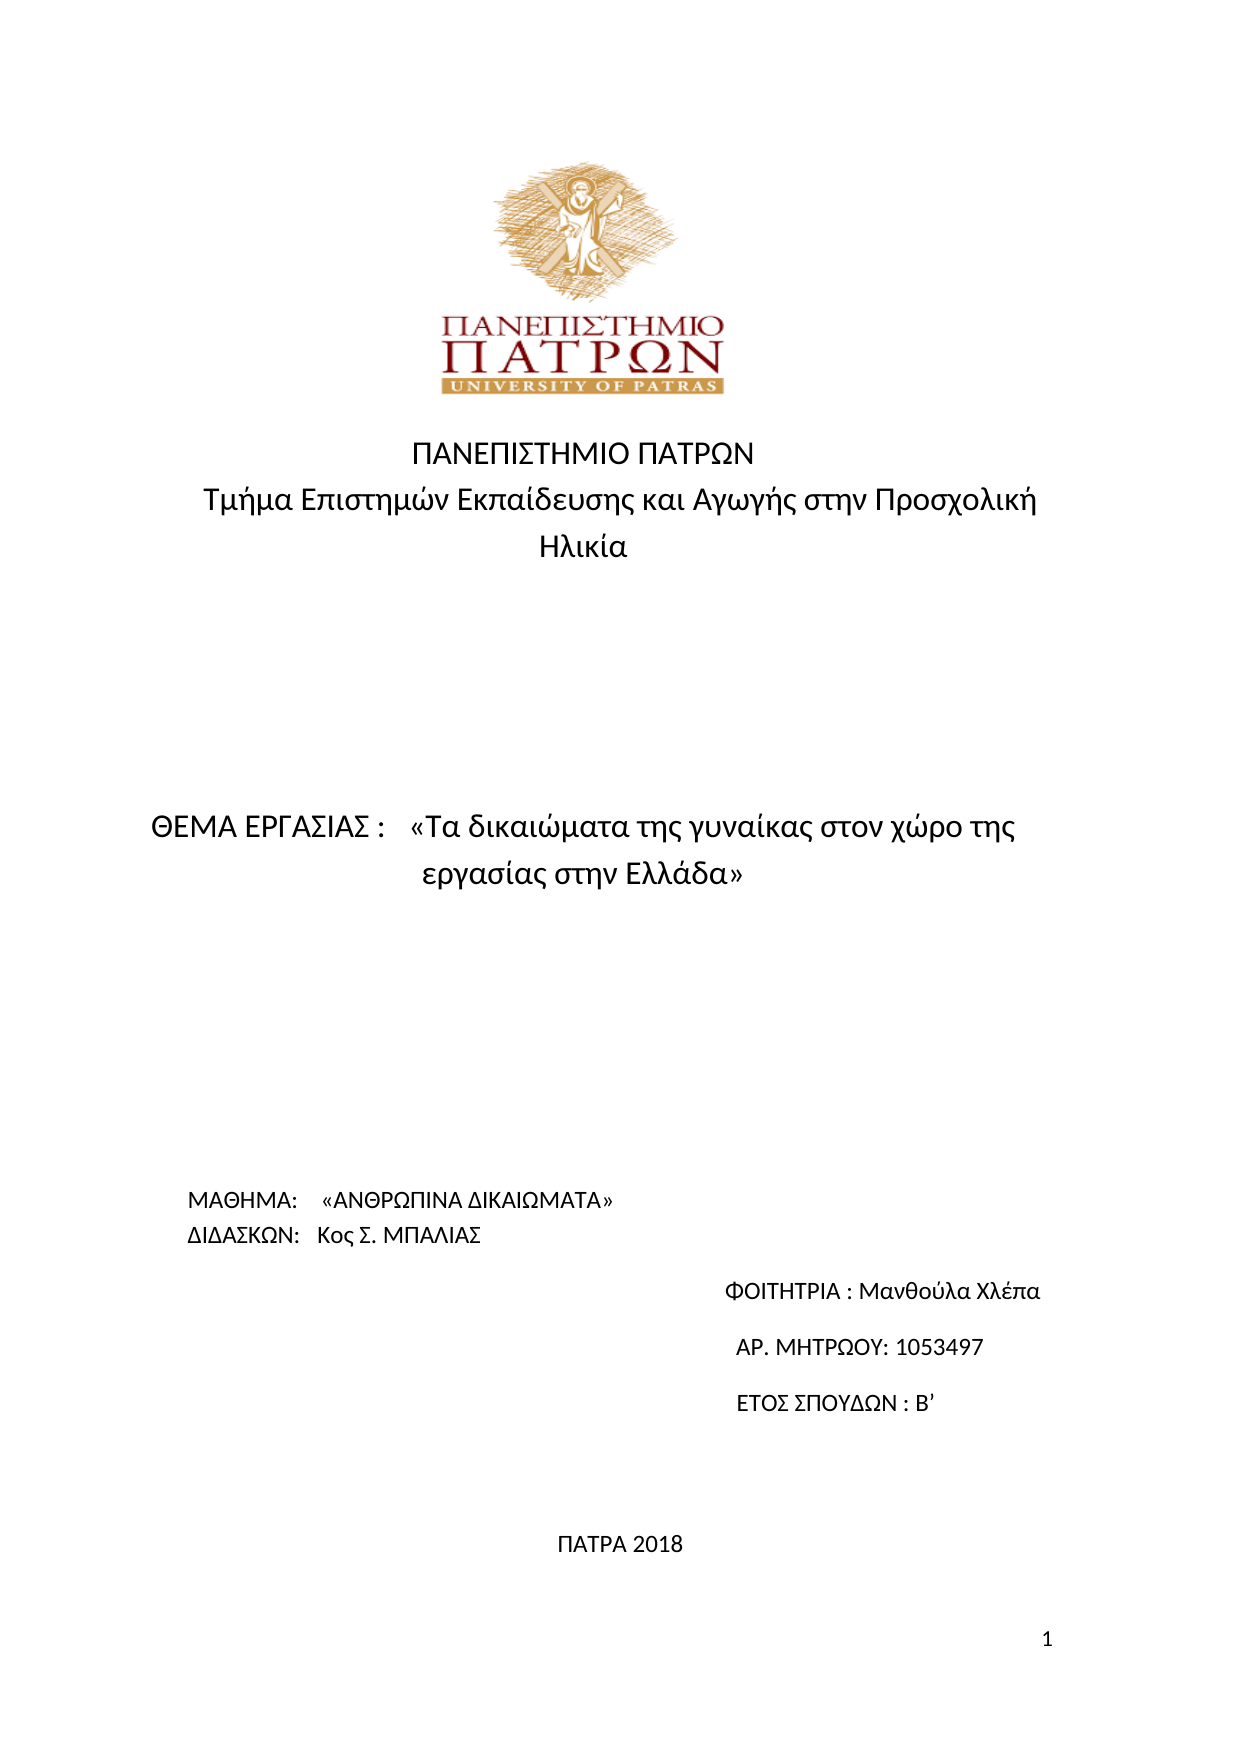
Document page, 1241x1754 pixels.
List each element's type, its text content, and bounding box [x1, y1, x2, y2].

text ΘΕΜΑ ΕΡΓΑΣΙΑΣ : «Τα δικαιώματα της γυναίκας στον χώρο της εργασίας στην Ελλάδα» [114, 805, 1053, 892]
text ΑΡ. ΜΗΤΡΩΟΥ: 1053497 [187, 1331, 1053, 1362]
text ΦΟΙΤΗΤΡΙΑ : Μανθούλα Χλέπα [187, 1275, 1053, 1306]
text ΠΑΤΡΑ 2018 [187, 1528, 1053, 1558]
text ΠΑΝΕΠΙΣΤΗΜΙΟ ΠΑΤΡΩΝ Τμήμα Επιστημών Εκπαίδευσης και Αγωγής στην Προσχολική Ηλικία [114, 432, 1053, 566]
text ΜΑΘΗΜΑ: «ΑΝΘΡΩΠΙΝΑ ∆ΙΚΑΙΩΜΑΤΑ» ∆Ι∆ΑΣΚΩΝ: Κος Σ. ΜΠΑΛΙΑΣ [187, 1184, 1053, 1250]
text ΈΤΟΣ ΣΠΟΥΔΏΝ : Β’ [187, 1387, 1053, 1417]
picture [427, 150, 740, 407]
